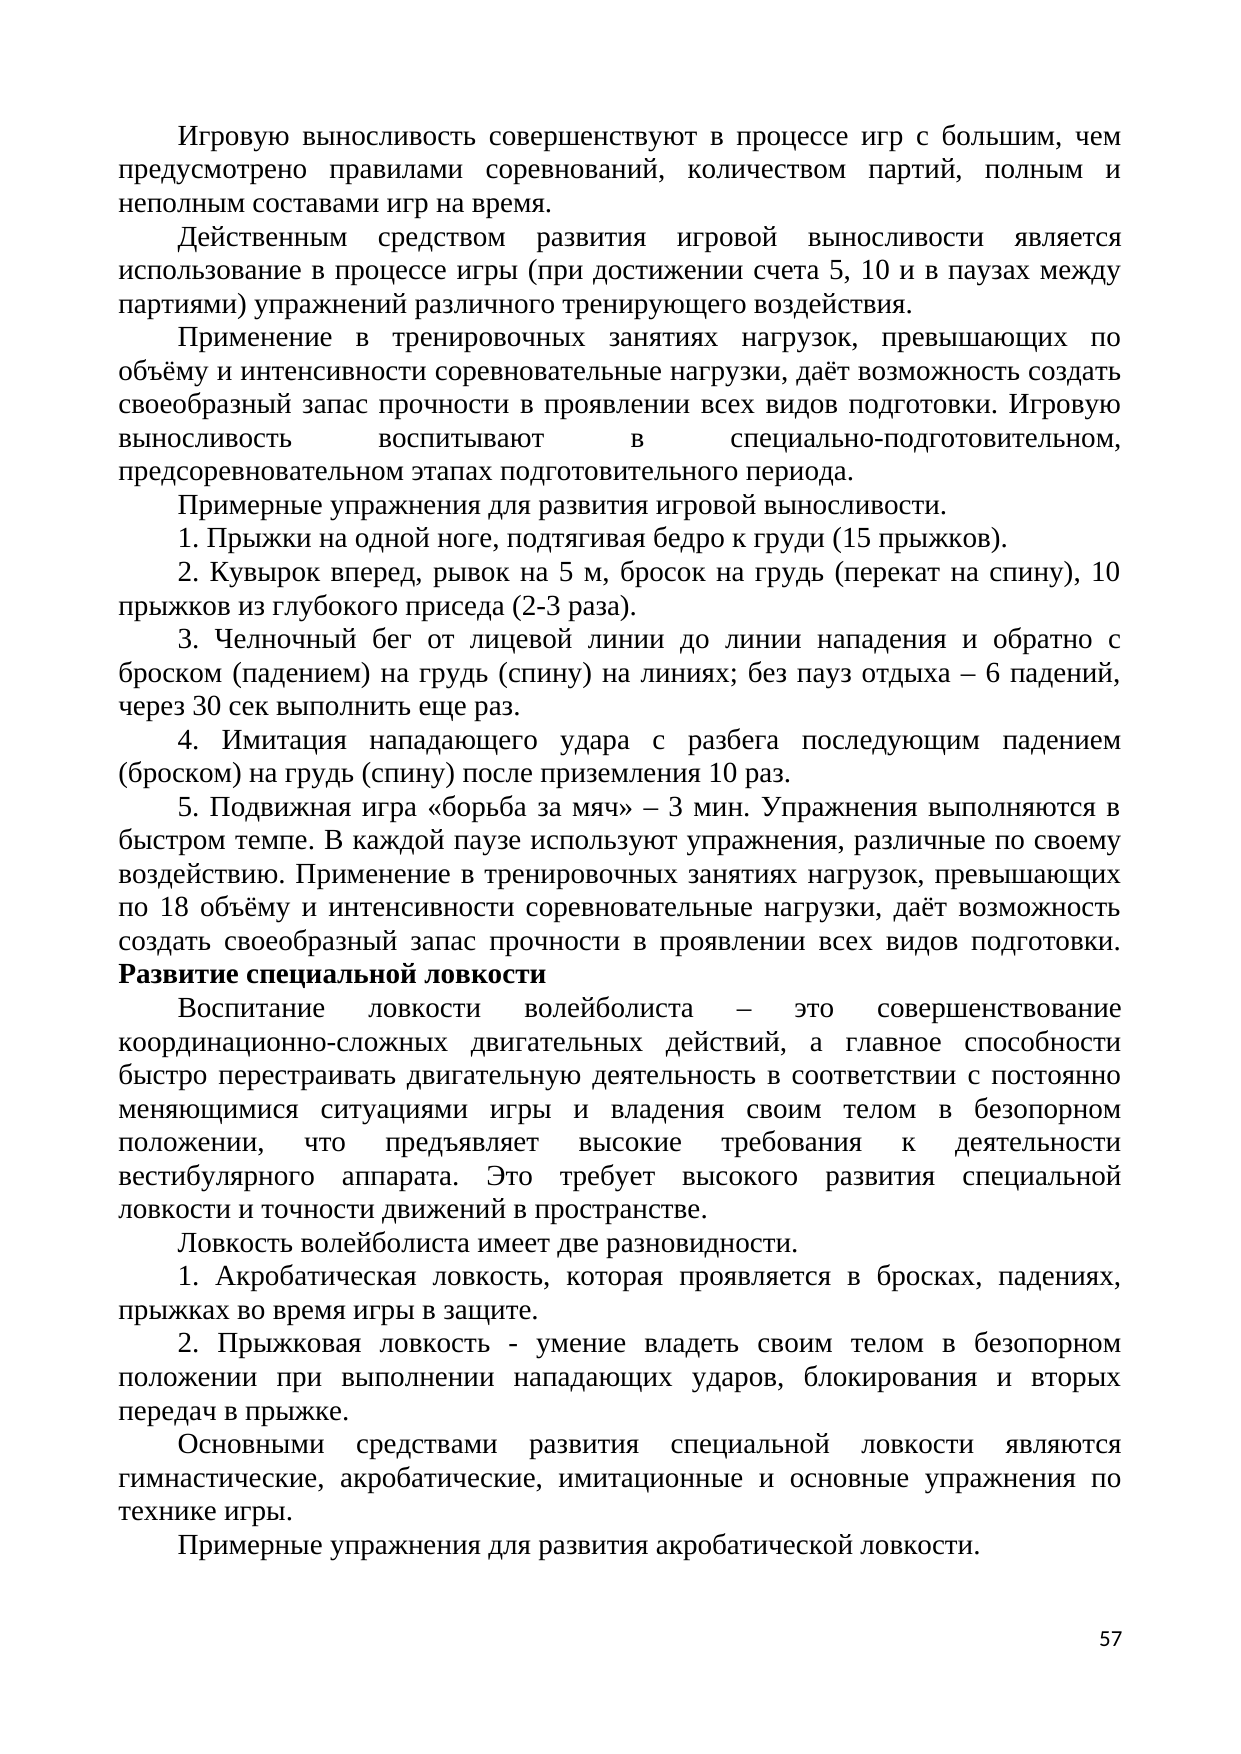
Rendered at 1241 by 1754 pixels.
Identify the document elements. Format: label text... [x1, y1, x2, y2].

text 2. Кувырок вперед, рывок на 5 м, бросок на грудь (перекат на спину), 10 прыжков из глубокого приседа (2-3 раза). [118, 554, 1122, 621]
text Примерные упражнения для развития акробатической ловкости. [118, 1527, 1122, 1560]
text Действенным средством развития игровой выносливости является использование в процессе игры (при достижении счета 5, 10 и в паузах между партиями) упражнений различного тренирующего воздействия. [118, 219, 1122, 319]
text 4. Имитация нападающего удара с разбега последующим падением (броском) на грудь (спину) после приземления 10 раз. [118, 722, 1122, 789]
text Примерные упражнения для развития игровой выносливости. [118, 487, 1122, 521]
text Игровую выносливость совершенствуют в процессе игр с большим, чем предусмотрено правилами соревнований, количеством партий, полным и неполным составами игр на время. [118, 118, 1122, 219]
text Ловкость волейболиста имеет две разновидности. [118, 1225, 1122, 1258]
text 3. Челночный бег от лицевой линии до линии нападения и обратно с броском (падением) на грудь (спину) на линиях; без пауз отдыха – 6 падений, через 30 сек выполнить еще раз. [118, 621, 1122, 722]
text 5. Подвижная игра «борьба за мяч» – 3 мин. Упражнения выполняются в быстром темпе. В каждой паузе используют упражнения, различные по своему воздействию. Применение в тренировочных занятиях нагрузок, превышающих по 18 объёму и интенсивности соревновательные нагрузки, даёт возможность создать своеобразный запас прочности в проявлении всех видов подготовки. Развитие специальной ловкости [118, 789, 1122, 990]
text Применение в тренировочных занятиях нагрузок, превышающих по объёму и интенсивности соревновательные нагрузки, даёт возможность создать своеобразный запас прочности в проявлении всех видов подготовки. Игровую выносливость воспитывают в специально-подготовительном, предсоревновательном этапах подготовительного периода. [118, 319, 1122, 487]
text 1. Прыжки на одной ноге, подтягивая бедро к груди (15 прыжков). [118, 521, 1122, 554]
text 2. Прыжковая ловкость - умение владеть своим телом в безопорном положении при выполнении нападающих ударов, блокирования и вторых передач в прыжке. [118, 1326, 1122, 1426]
text Основными средствами развития специальной ловкости являются гимнастические, акробатические, имитационные и основные упражнения по технике игры. [118, 1426, 1122, 1527]
text Воспитание ловкости волейболиста – это совершенствование координационно-сложных двигательных действий, а главное способности быстро перестраивать двигательную деятельность в соответствии с постоянно меняющимися ситуациями игры и владения своим телом в безопорном положении, что предъявляет высокие требования к деятельности вестибулярного аппарата. Это требует высокого развития специальной ловкости и точности движений в пространстве. [118, 990, 1122, 1225]
text 1. Акробатическая ловкость, которая проявляется в бросках, падениях, прыжках во время игры в защите. [118, 1258, 1122, 1326]
